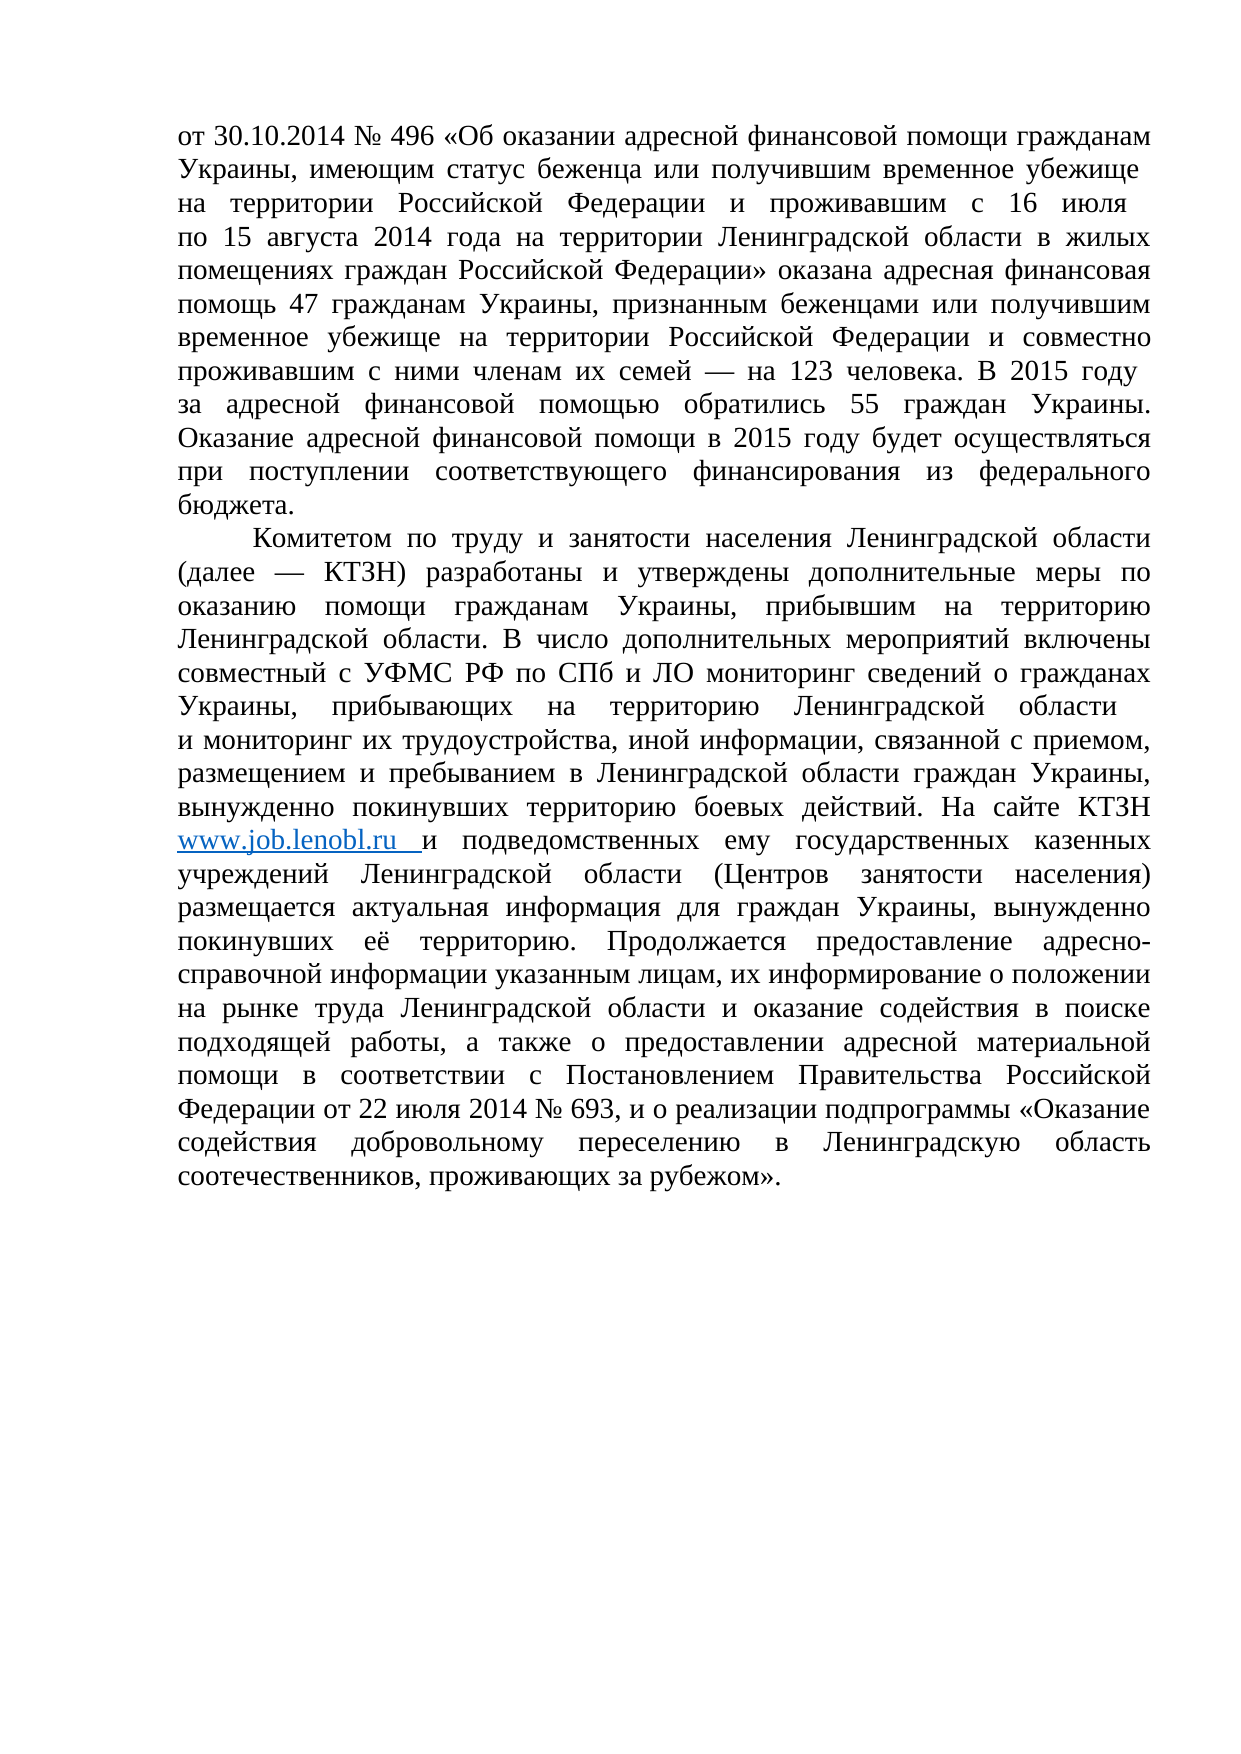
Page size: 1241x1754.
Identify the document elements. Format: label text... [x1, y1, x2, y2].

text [177, 118, 1152, 521]
text Комитетом по труду и занятости населения Ленинградской области (далее — КТЗН) разработаны и утверждены дополнительные меры по оказанию помощи гражданам Украины, прибывшим на территорию Ленинградской области. В число дополнительных мероприятий включены совместный с УФМС РФ по СПб и ЛО мониторинг сведений о гражданах Украины, прибывающих на территорию Ленинградской области и мониторинг их трудоустройства, иной информации, связанной с приемом, размещением и пребыванием в Ленинградской области граждан Украины, вынужденно покинувших территорию боевых действий. На сайте КТЗН www.job.lenobl.ru и подведомственных ему государственных казенных учреждений Ленинградской области (Центров занятости населения) размещается актуальная информация для граждан Украины, вынужденно покинувших её территорию. Продолжается предоставление адресно-справочной информации указанным лицам, их информирование о положении на рынке труда Ленинградской области и оказание содействия в поиске подходящей работы, а также о предоставлении адресной материальной помощи в соответствии с Постановлением Правительства Российской Федерации от 22 июля 2014 № 693, и о реализации подпрограммы «Оказание содействия добровольному переселению в Ленинградскую область соотечественников, проживающих за рубежом». [177, 521, 1152, 1191]
